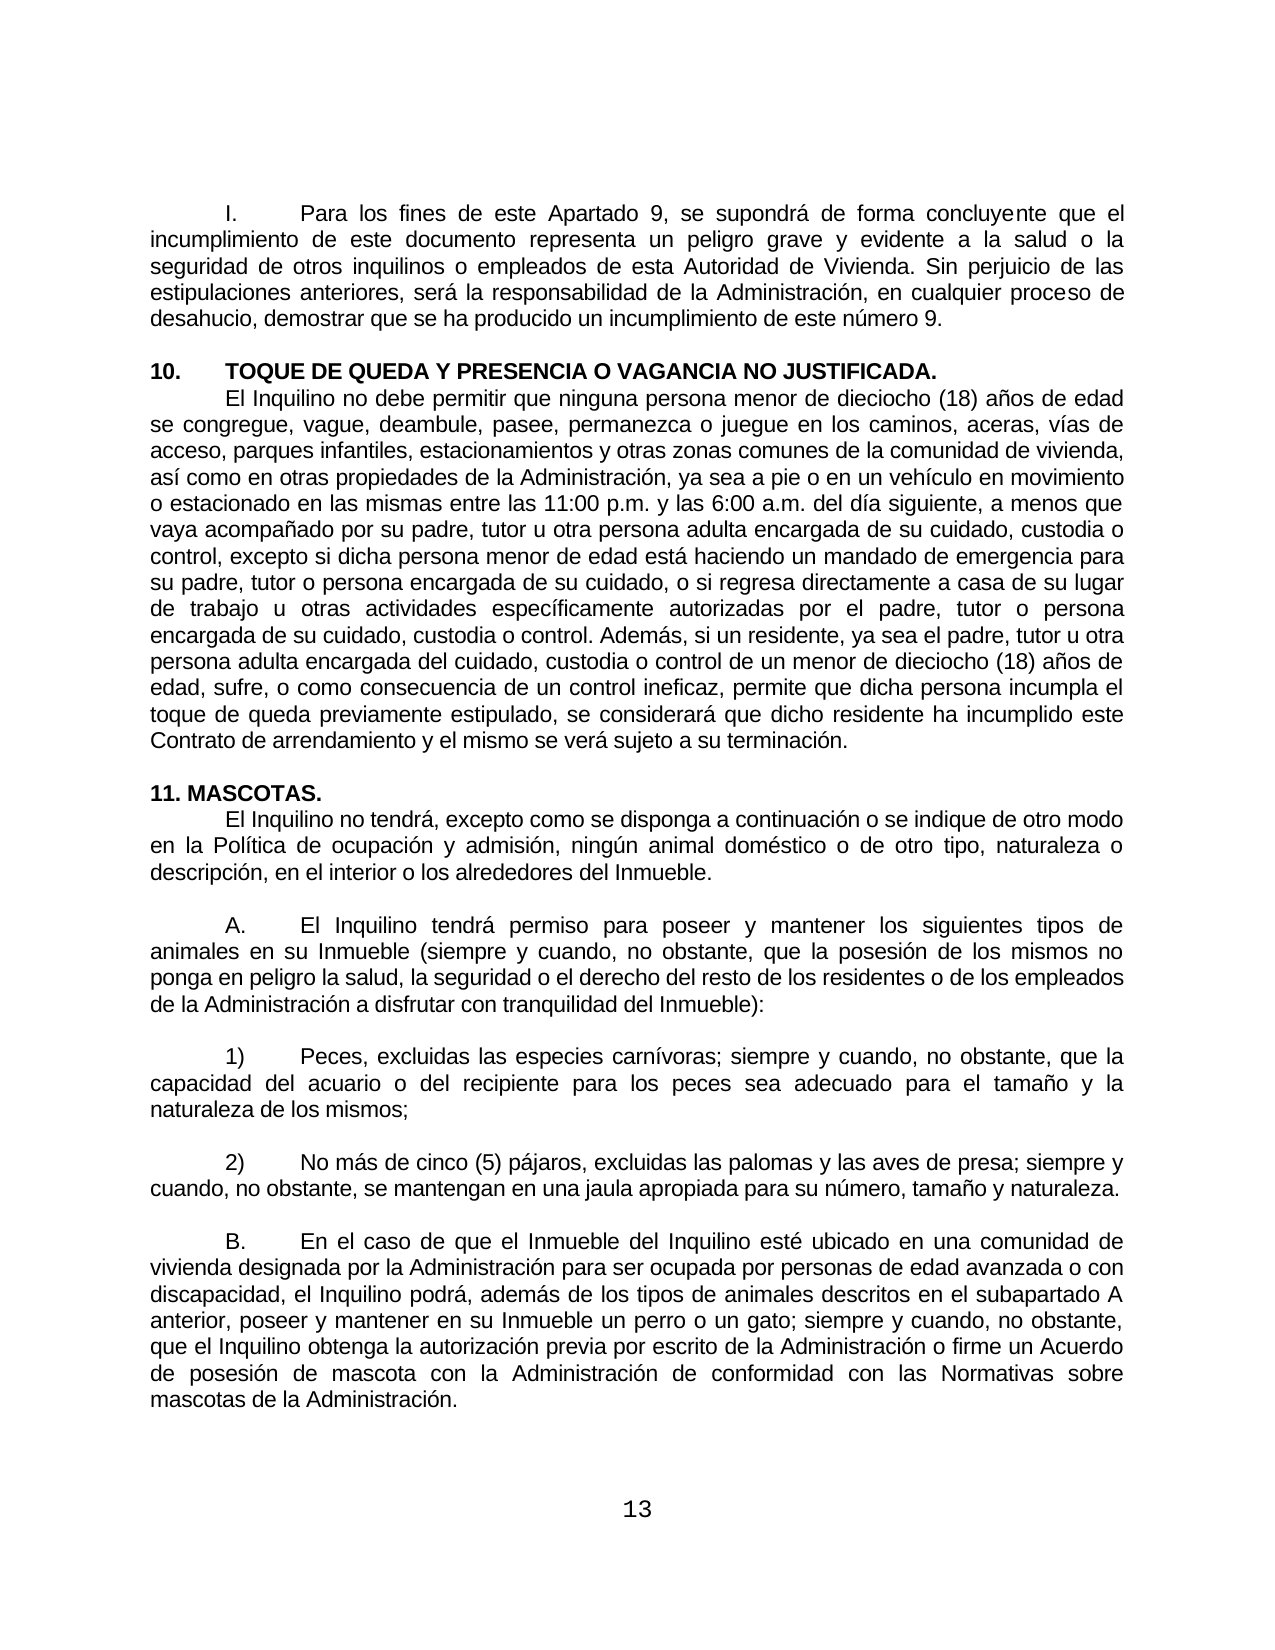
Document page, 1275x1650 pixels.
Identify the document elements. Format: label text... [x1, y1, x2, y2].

text 2) No más de cinco (5) pájaros, excluidas las palomas y las aves de presa; siempre y cuando, no obstante, se mantengan en una jaula apropiada para su número, tamaño y naturaleza. [150, 1149, 1125, 1201]
text 10. TOQUE DE QUEDA Y PRESENCIA O VAGANCIA NO JUSTIFICADA. [150, 358, 1125, 384]
text El Inquilino no tendrá, excepto como se disponga a continuación o se indique de otro modo en la Política de ocupación y admisión, ningún animal doméstico o de otro tipo, naturaleza o descripción, en el interior o los alrededores del Inmueble. [150, 806, 1125, 885]
text 1) Peces, excluidas las especies carnívoras; siempre y cuando, no obstante, que la capacidad del acuario o del recipiente para los peces sea adecuado para el tamaño y la naturaleza de los mismos; [150, 1043, 1125, 1122]
text B. En el caso de que el Inmueble del Inquilino esté ubicado en una comunidad de vivienda designada por la Administración para ser ocupada por personas de edad avanzada o con discapacidad, el Inquilino podrá, además de los tipos de animales descritos en el subapartado A anterior, poseer y mantener en su Inmueble un perro o un gato; siempre y cuando, no obstante, que el Inquilino obtenga la autorización previa por escrito de la Administración o firme un Acuerdo de posesión de mascota con la Administración de conformidad con las Normativas sobre mascotas de la Administración. [150, 1228, 1125, 1412]
text A. El Inquilino tendrá permiso para poseer y mantener los siguientes tipos de animales en su Inmueble (siempre y cuando, no obstante, que la posesión de los mismos no ponga en peligro la salud, la seguridad o el derecho del resto de los residentes o de los empleados de la Administración a disfrutar con tranquilidad del Inmueble): [150, 912, 1125, 1017]
text 11. MASCOTAS. [150, 780, 1125, 806]
text El Inquilino no debe permitir que ninguna persona menor de dieciocho (18) años de edad se congregue, vague, deambule, pasee, permanezca o juegue en los caminos, aceras, vías de acceso, parques infantiles, estacionamientos y otras zonas comunes de la comunidad de vivienda, así como en otras propiedades de la Administración, ya sea a pie o en un vehículo en movimiento o estacionado en las mismas entre las 11:00 p.m. y las 6:00 a.m. del día siguiente, a menos que vaya acompañado por su padre, tutor u otra persona adulta encargada de su cuidado, custodia o control, excepto si dicha persona menor de edad está haciendo un mandado de emergencia para su padre, tutor o persona encargada de su cuidado, o si regresa directamente a casa de su lugar de trabajo u otras actividades específicamente autorizadas por el padre, tutor o persona encargada de su cuidado, custodia o control. Además, si un residente, ya sea el padre, tutor u otra persona adulta encargada del cuidado, custodia o control de un menor de dieciocho (18) años de edad, sufre, o como consecuencia de un control ineficaz, permite que dicha persona incumpla el toque de queda previamente estipulado, se considerará que dicho residente ha incumplido este Contrato de arrendamiento y el mismo se verá sujeto a su terminación. [150, 384, 1125, 753]
text I. Para los fines de este Apartado 9, se supondrá de forma concluyente que el incumplimiento de este documento representa un peligro grave y evidente a la salud o la seguridad de otros inquilinos o empleados de esta Autoridad de Vivienda. Sin perjuicio de las estipulaciones anteriores, será la responsabilidad de la Administración, en cualquier proceso de desahucio, demostrar que se ha producido un incumplimiento de este número 9. [150, 200, 1125, 332]
